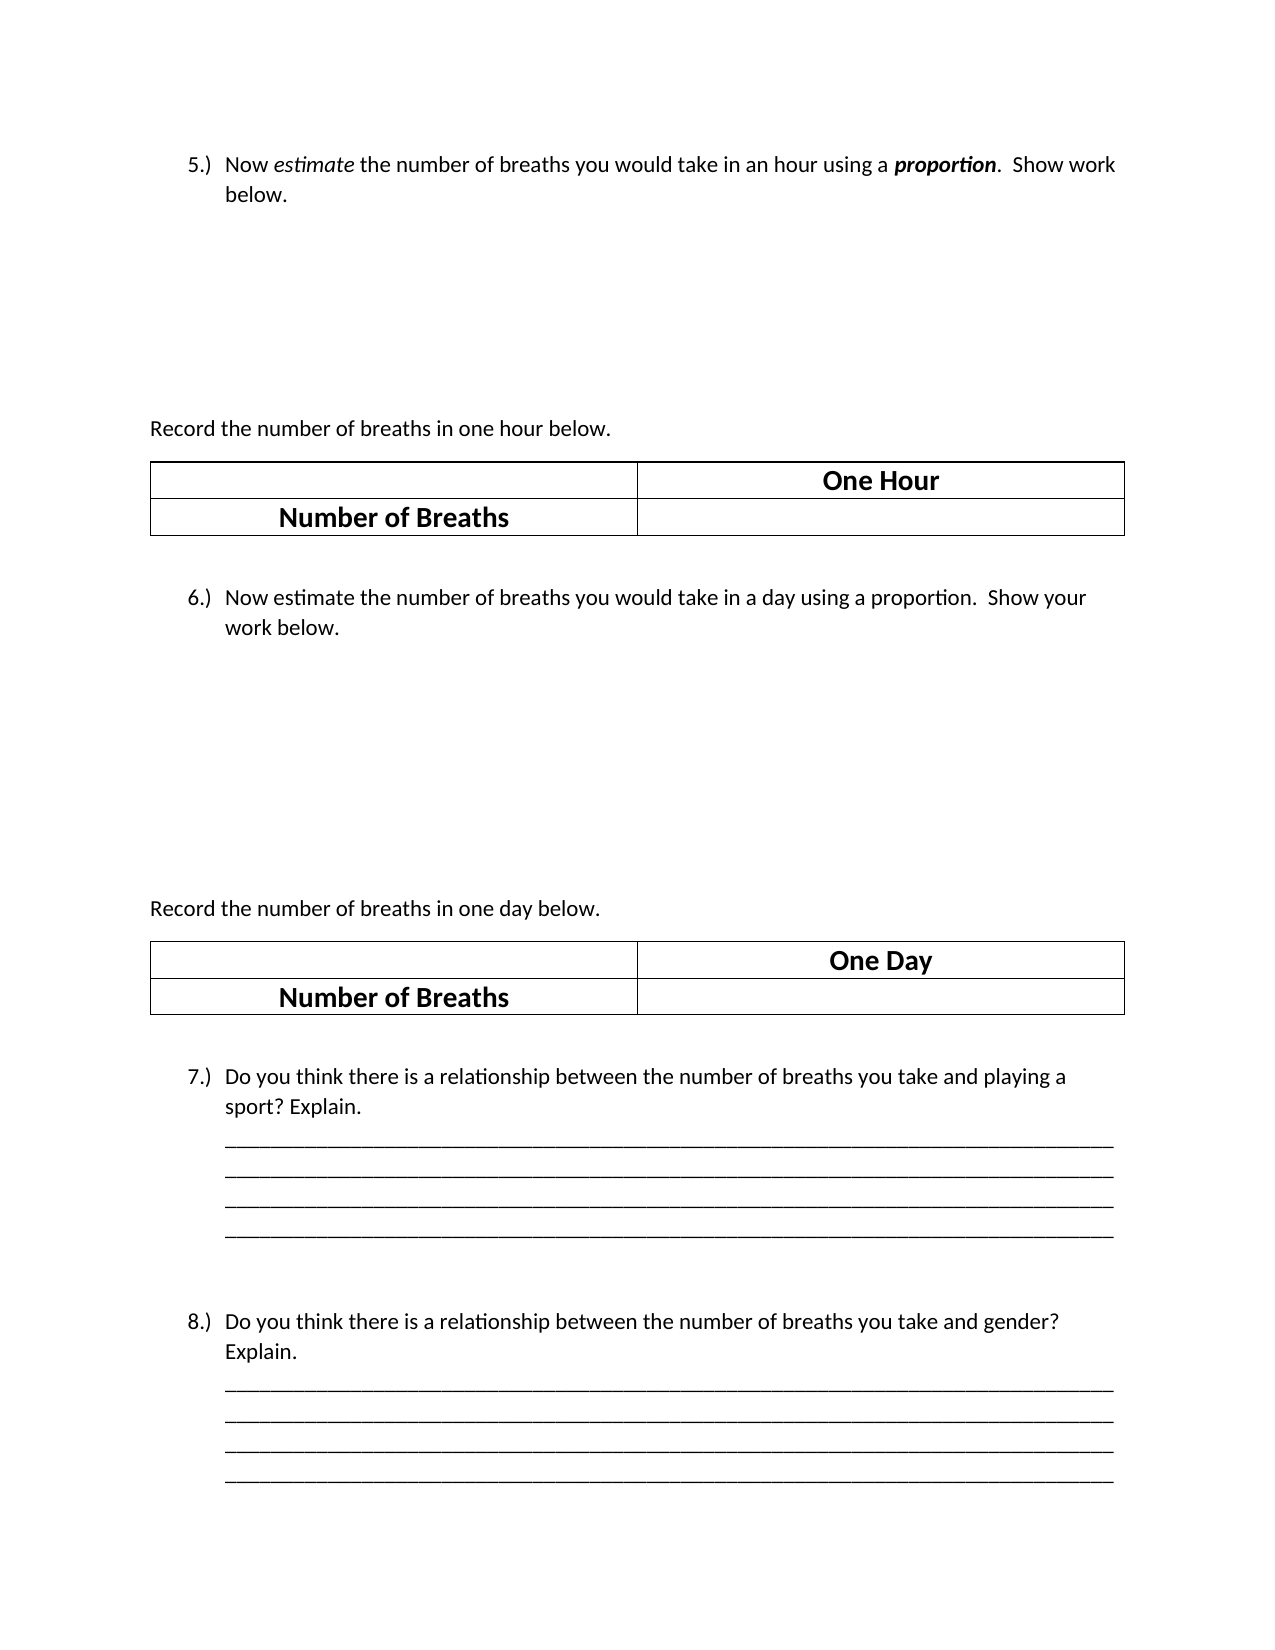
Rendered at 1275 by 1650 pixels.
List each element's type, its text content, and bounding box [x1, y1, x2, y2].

list Now estimate the number of breaths you would take in a day using a proportion. Show your work below. [187, 583, 1125, 641]
table_cell [638, 979, 1124, 1014]
list Do you think there is a relationship between the number of breaths you take and gender? Explain. ________________________________________________________________________________________________________________________________________________________________________________________________________________________________________________________________________________________________________________________ [187, 1307, 1125, 1486]
table_header [151, 942, 637, 978]
table_header One Hour [638, 463, 1124, 498]
table_cell Number of Breaths [151, 979, 637, 1014]
table_cell [638, 499, 1124, 535]
table_header One Day [638, 942, 1124, 978]
table_header [151, 463, 637, 498]
list Do you think there is a relationship between the number of breaths you take and playing a sport? Explain. ________________________________________________________________________________________________________________________________________________________________________________________________________________________________________________________________________________________________________________________ [187, 1062, 1125, 1241]
text Record the number of breaths in one day below. [150, 894, 1125, 922]
list Now estimate the number of breaths you would take in an hour using a proportion. Show work below. [187, 150, 1125, 208]
text Record the number of breaths in one hour below. [150, 414, 1125, 443]
table_cell Number of Breaths [151, 499, 637, 535]
